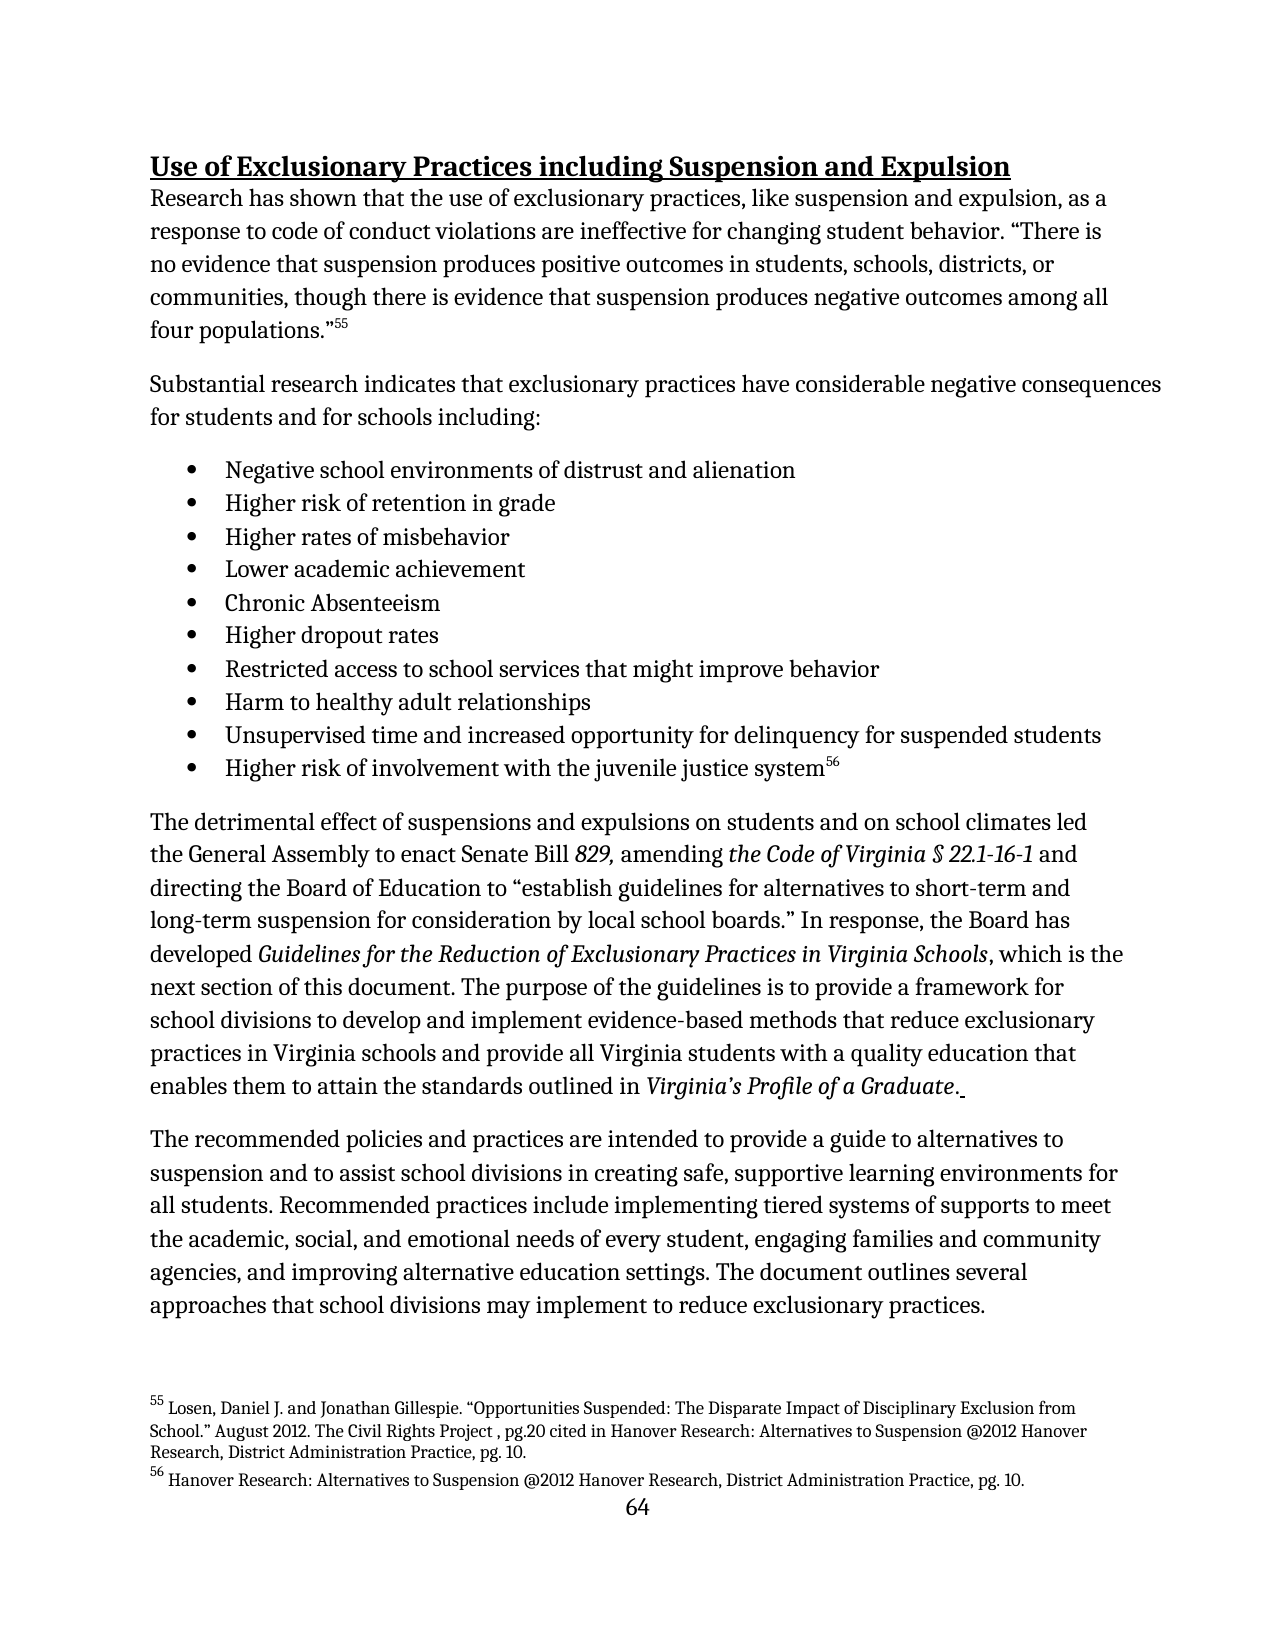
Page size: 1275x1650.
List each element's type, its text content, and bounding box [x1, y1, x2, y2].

list Higher risk of involvement with the juvenile justice system [187, 753, 1125, 782]
text The detrimental effect of suspensions and expulsions on students and on school climates led the General Assembly to enact Senate Bill 829, amending the Code of Virginia § 22.1-16-1 and directing the Board of Education to “establish guidelines for alternatives to short-term and long-term suspension for consideration by local school boards.” In response, the Board has developed Guidelines for the Reduction of Exclusionary Practices in Virginia Schools, which is the next section of this document. The purpose of the guidelines is to provide a framework for school divisions to develop and implement evidence-based methods that reduce exclusionary practices in Virginia schools and provide all Virginia students with a quality education that enables them to attain the standards outlined in Virginia’s Profile of a Graduate. [150, 807, 1125, 1100]
list Higher rates of misbehavior [187, 522, 1125, 551]
list Higher dropout rates [187, 621, 1125, 650]
list Negative school environments of distrust and alienation [187, 456, 1125, 485]
list Unsupervised time and increased opportunity for delinquency for suspended students [187, 721, 1125, 749]
list Lower academic achievement [187, 555, 1125, 584]
text The recommended policies and practices are intended to provide a guide to alternatives to suspension and to assist school divisions in creating safe, supportive learning environments for all students. Recommended practices include implementing tiered systems of supports to meet the academic, social, and emotional needs of every student, engaging families and community agencies, and improving alternative education settings. The document outlines several approaches that school divisions may implement to reduce exclusionary practices. [150, 1125, 1125, 1319]
list Harm to healthy adult relationships [187, 687, 1125, 716]
list Restricted access to school services that might improve behavior [187, 654, 1125, 683]
list Chronic Absenteeism [187, 588, 1125, 617]
list Higher risk of retention in grade [187, 489, 1125, 518]
subtitle Use of Exclusionary Practices including Suspension and Expulsion [150, 150, 1125, 183]
text Substantial research indicates that exclusionary practices have considerable negative consequences for students and for schools including: [150, 369, 1197, 431]
text Research has shown that the use of exclusionary practices, like suspension and expulsion, as a response to code of conduct violations are ineffective for changing student behavior. “There is no evidence that suspension produces positive outcomes in students, schools, districts, or communities, though there is evidence that suspension produces negative outcomes among all four populations.” [150, 183, 1125, 344]
